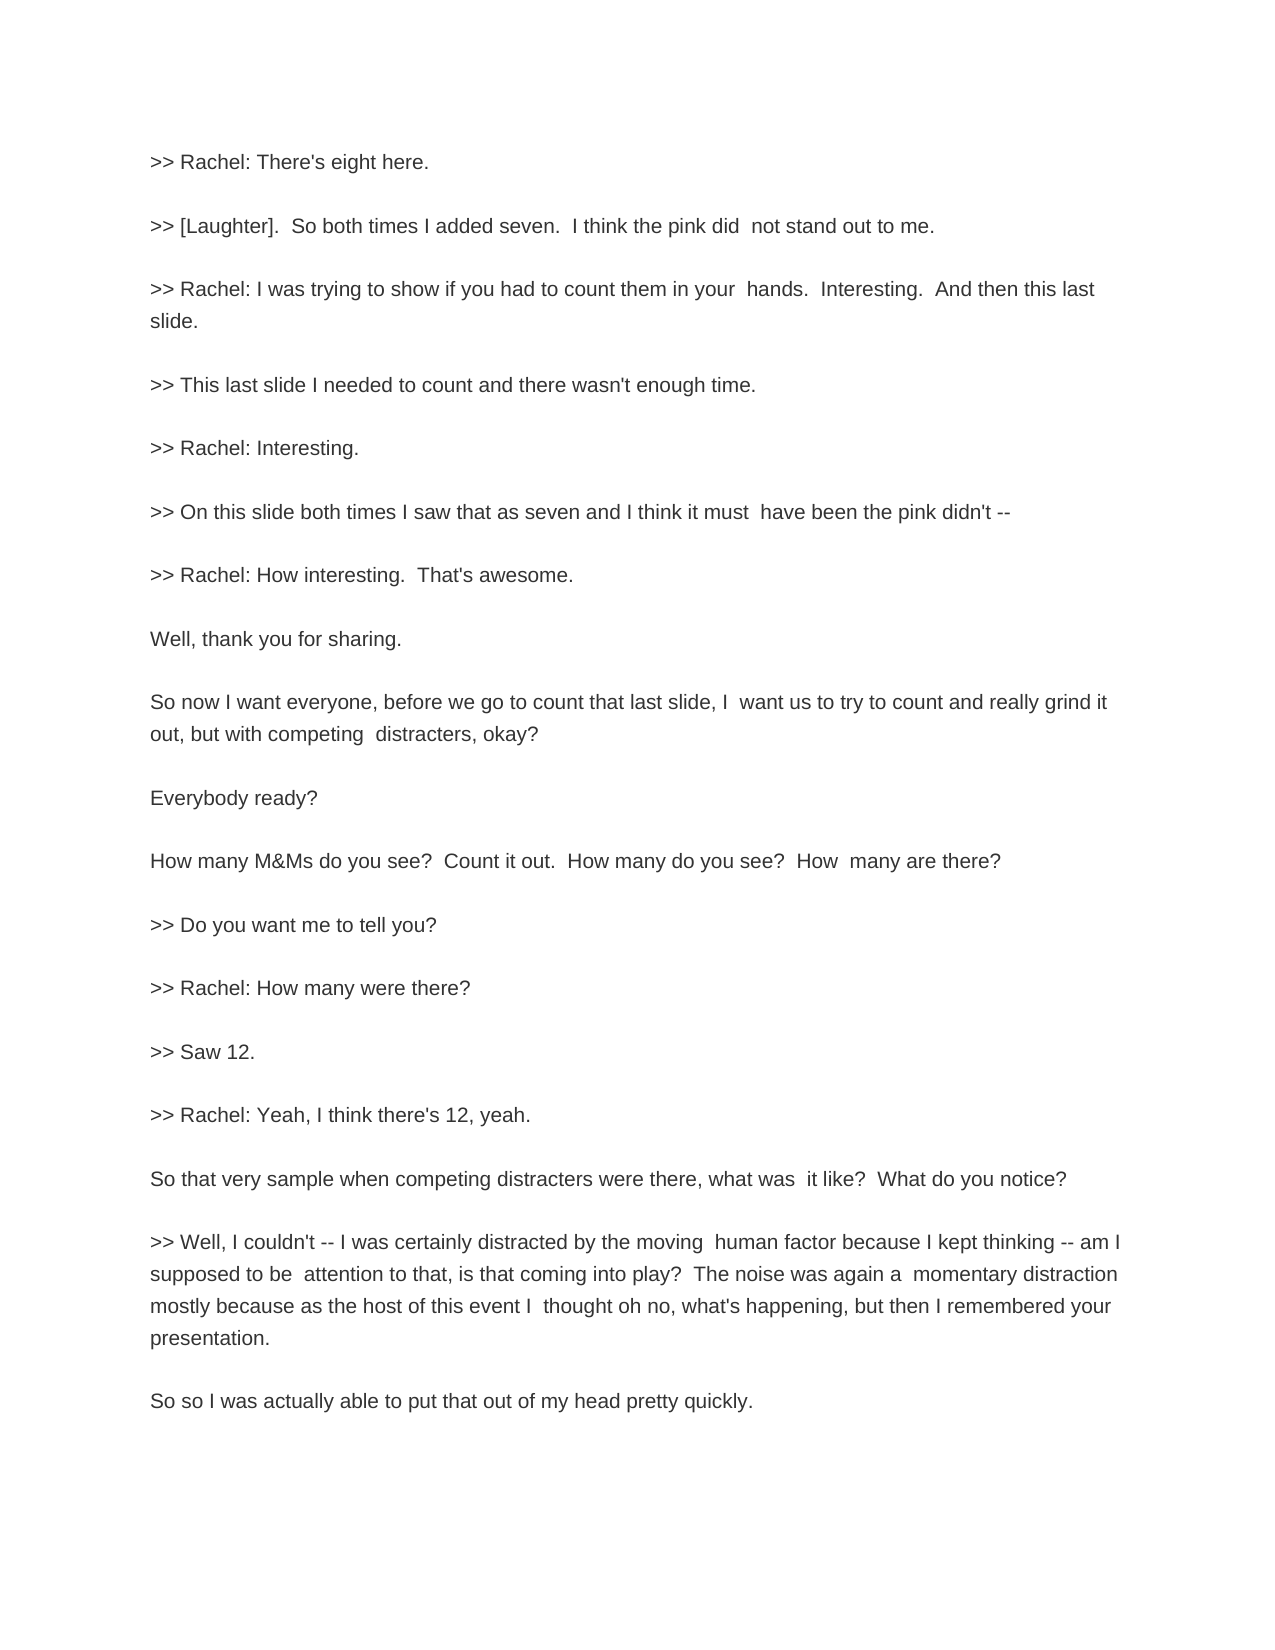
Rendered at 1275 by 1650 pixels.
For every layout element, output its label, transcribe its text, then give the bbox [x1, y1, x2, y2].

text >> This last slide I needed to count and there wasn't enough time. [150, 372, 1125, 396]
text >> Rachel: Interesting. [150, 436, 1125, 460]
text >> Rachel: I was trying to show if you had to count them in your hands. Interesting. And then this last slide. [150, 277, 1125, 333]
text So now I want everyone, before we go to count that last slide, I want us to try to count and really grind it out, but with competing distracters, okay? [150, 690, 1125, 746]
text >> Rachel: How interesting. That's awesome. [150, 563, 1125, 587]
text >> Do you want me to tell you? [150, 912, 1125, 936]
text How many M&Ms do you see? Count it out. How many do you see? How many are there? [150, 849, 1125, 873]
text Everybody ready? [150, 785, 1125, 809]
text >> [Laughter]. So both times I added seven. I think the pink did not stand out to me. [150, 213, 1125, 237]
text >> Saw 12. [150, 1039, 1125, 1063]
text >> Rachel: There's eight here. [150, 150, 1125, 174]
text Well, thank you for sharing. [150, 627, 1125, 651]
text >> On this slide both times I saw that as seven and I think it must have been the pink didn't -- [150, 499, 1125, 523]
text So that very sample when competing distracters were there, what was it like? What do you notice? [150, 1167, 1125, 1191]
text >> Rachel: How many were there? [150, 976, 1125, 1000]
text >> Rachel: Yeah, I think there's 12, yeah. [150, 1103, 1125, 1127]
text >> Well, I couldn't -- I was certainly distracted by the moving human factor because I kept thinking -- am I supposed to be attention to that, is that coming into play? The noise was again a momentary distraction mostly because as the host of this event I thought oh no, what's happening, but then I remembered your presentation. [150, 1230, 1125, 1349]
text So so I was actually able to put that out of my head pretty quickly. [150, 1389, 1125, 1413]
